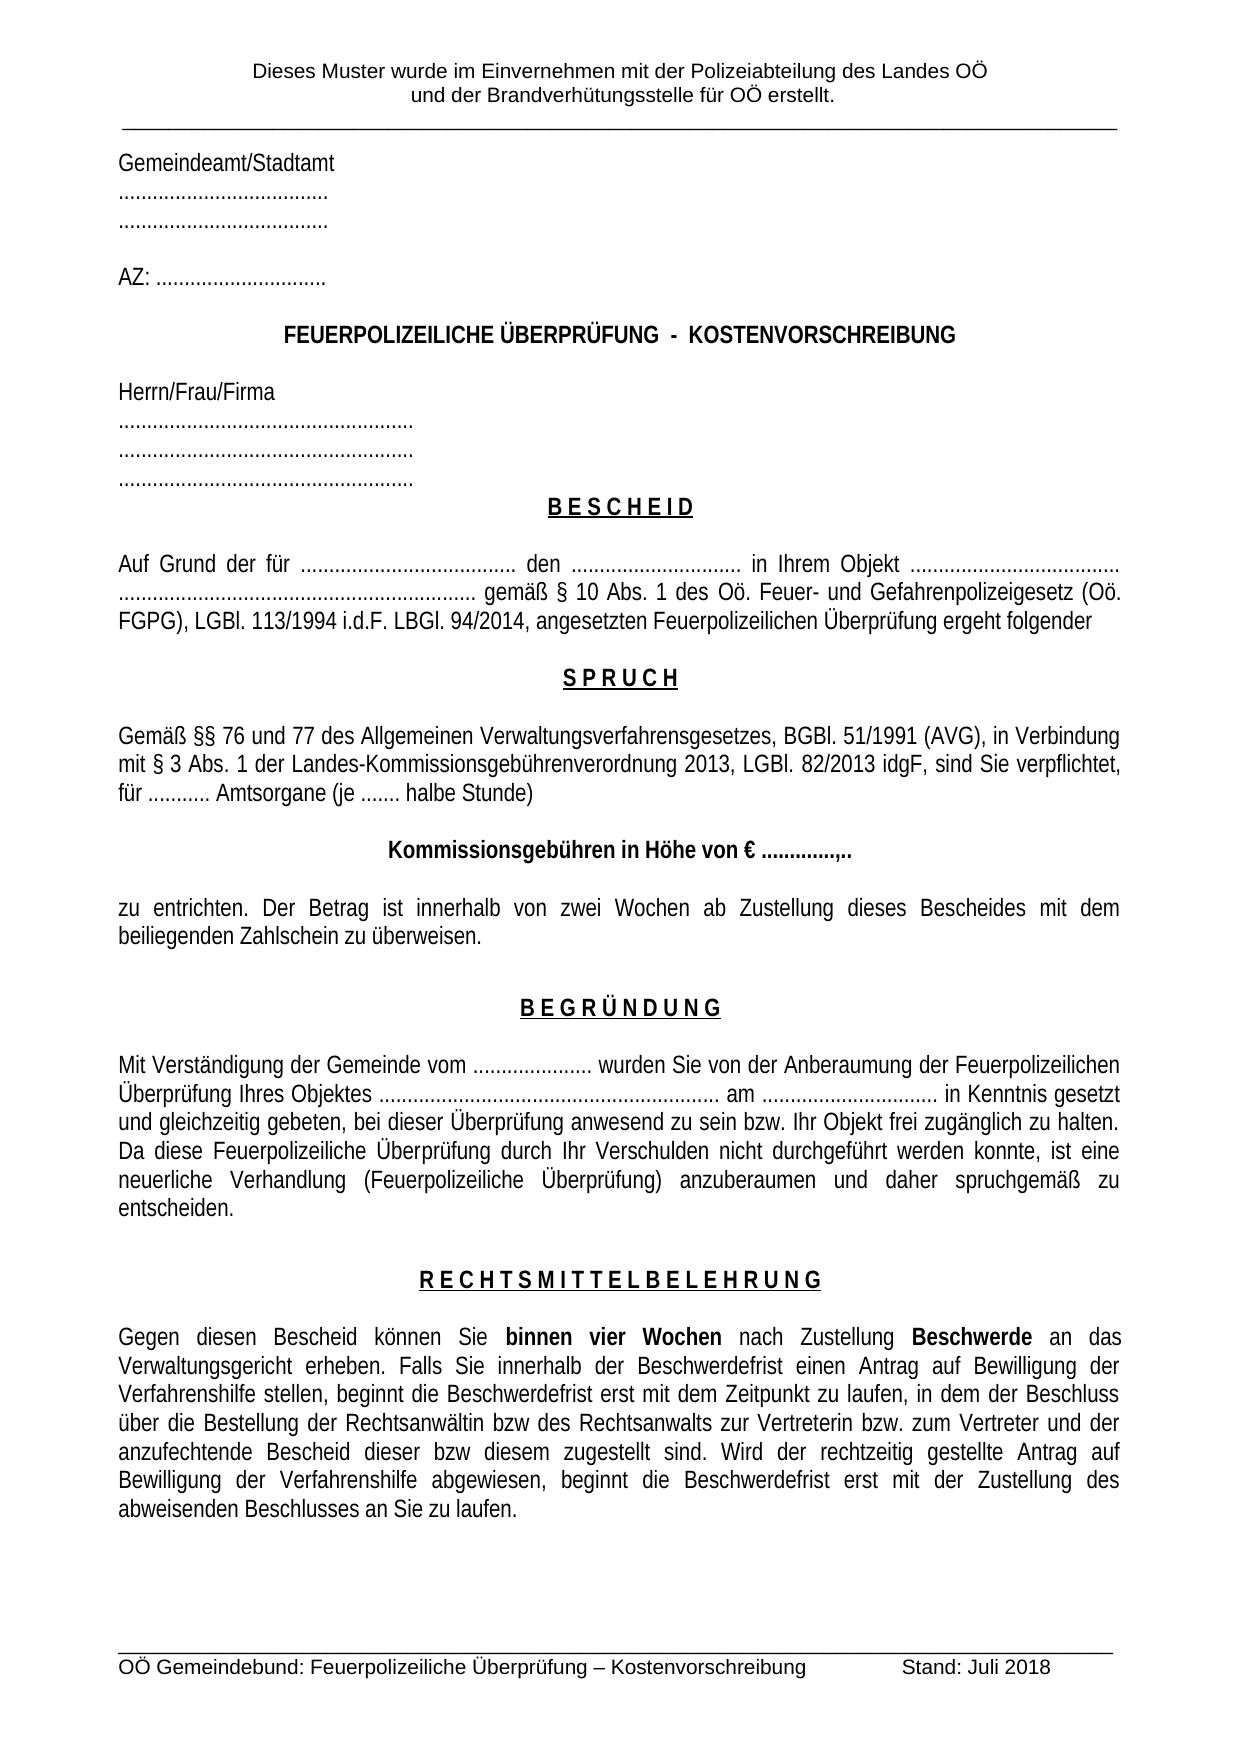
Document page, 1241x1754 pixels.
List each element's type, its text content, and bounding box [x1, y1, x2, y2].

text .................................................... [118, 463, 1122, 491]
text Gegen diesen Bescheid können Sie binnen vier Wochen nach Zustellung Beschwerde an das Verwaltungsgericht erheben. Falls Sie innerhalb der Beschwerdefrist einen Antrag auf Bewilligung der Verfahrenshilfe stellen, beginnt die Beschwerdefrist erst mit dem Zeitpunkt zu laufen, in dem der Beschluss über die Bestellung der Rechtsanwältin bzw des Rechtsanwalts zur Vertreterin bzw. zum Vertreter und der anzufechtende Bescheid dieser bzw diesem zugestellt sind. Wird der rechtzeitig gestellte Antrag auf Bewilligung der Verfahrenshilfe abgewiesen, beginnt die Beschwerdefrist erst mit der Zustellung des abweisenden Beschlusses an Sie zu laufen. [118, 1322, 1122, 1523]
subtitle S P R U C H [118, 663, 1122, 692]
text B E G R Ü N D U N G [118, 993, 1122, 1021]
text zu entrichten. Der Betrag ist innerhalb von zwei Wochen ab Zustellung dieses Bescheides mit dem beiliegenden Zahlschein zu überweisen. [118, 892, 1122, 950]
text ..................................... [118, 176, 1122, 205]
text Gemeindeamt/Stadtamt [118, 148, 1122, 176]
text .................................................... [118, 434, 1122, 463]
text ..................................... [118, 205, 1122, 234]
text Mit Verständigung der Gemeinde vom ..................... wurden Sie von der Anberaumung der Feuerpolizeilichen Überprüfung Ihres Objektes ............................................................ am ............................... in Kenntnis gesetzt und gleichzeitig gebeten, bei dieser Überprüfung anwesend zu sein bzw. Ihr Objekt frei zugänglich zu halten. Da diese Feuerpolizeiliche Überprüfung durch Ihr Verschulden nicht durchgeführt werden konnte, ist eine neuerliche Verhandlung (Feuerpolizeiliche Überprüfung) anzuberaumen und daher spruchgemäß zu entscheiden. [118, 1050, 1122, 1222]
text B E S C H E I D [118, 491, 1122, 520]
text Auf Grund der für ...................................... den .............................. in Ihrem Objekt ..................................... ............................................................... gemäß § 10 Abs. 1 des Oö. Feuer- und Gefahrenpolizeigesetz (Oö. FGPG), LGBl. 113/1994 i.d.F. LBGl. 94/2014, angesetzten Feuerpolizeilichen Überprüfung ergeht folgender [118, 549, 1122, 635]
text Kommissionsgebühren in Höhe von € .............,.. [118, 835, 1122, 864]
subtitle FEUERPOLIZEILICHE ÜBERPRÜFUNG - KOSTENVORSCHREIBUNG [118, 319, 1122, 348]
text AZ: .............................. [118, 262, 1122, 291]
text .................................................... [118, 406, 1122, 434]
text Gemäß §§ 76 und 77 des Allgemeinen Verwaltungsverfahrensgesetzes, BGBl. 51/1991 (AVG), in Verbindung mit § 3 Abs. 1 der Landes-Kommissionsgebührenverordnung 2013, LGBl. 82/2013 idgF, sind Sie verpflichtet, für ........... Amtsorgane (je ....... halbe Stunde) [118, 721, 1122, 807]
subtitle R E C H T S M I T T E L B E L E H R U N G [118, 1265, 1122, 1293]
text Herrn/Frau/Firma [118, 377, 1122, 406]
